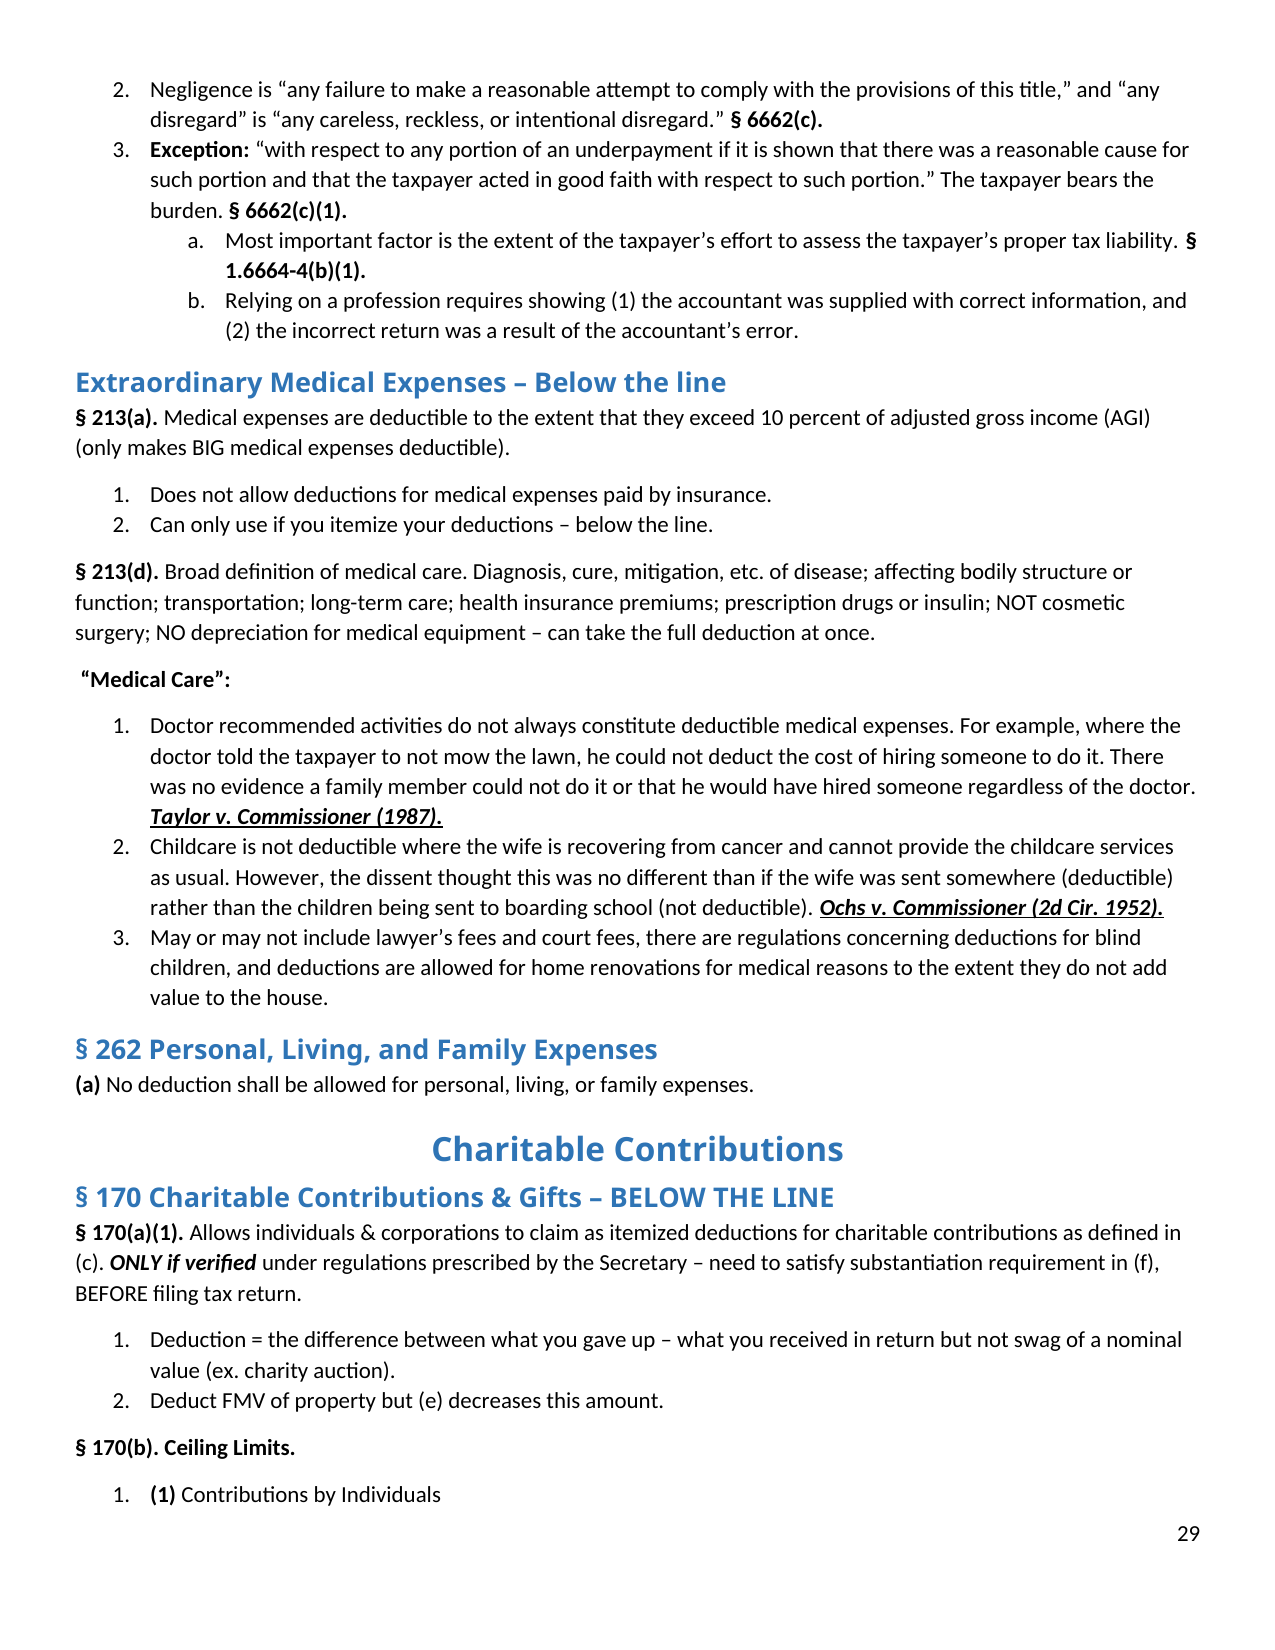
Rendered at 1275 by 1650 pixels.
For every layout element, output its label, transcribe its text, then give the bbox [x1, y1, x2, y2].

list Childcare is not deductible where the wife is recovering from cancer and cannot provide the childcare services as usual. However, the dissent thought this was no different than if the wife was sent somewhere (deductible) rather than the children being sent to boarding school (not deductible). Ochs v. Commissioner (2d Cir. 1952). [112, 832, 1200, 921]
subtitle Extraordinary Medical Expenses – Below the line [75, 363, 1200, 400]
list Doctor recommended activities do not always constitute deductible medical expenses. For example, where the doctor told the taxpayer to not mow the lawn, he could not deduct the cost of hiring someone to do it. There was no evidence a family member could not do it or that he would have hired someone regardless of the doctor. Taylor v. Commissioner (1987). [112, 712, 1200, 830]
subtitle Charitable Contributions [75, 1125, 1200, 1171]
list Most important factor is the extent of the taxpayer’s effort to assess the taxpayer’s proper tax liability. § 1.6664-4(b)(1). [187, 226, 1200, 284]
list May or may not include lawyer’s fees and court fees, there are regulations concerning deductions for blind children, and deductions are allowed for home renovations for medical reasons to the extent they do not add value to the house. [112, 923, 1200, 1012]
text “Medical Care”: [75, 665, 1200, 693]
text § 213(a). Medical expenses are deductible to the extent that they exceed 10 percent of adjusted gross income (AGI) (only makes BIG medical expenses deductible). [75, 403, 1200, 462]
subtitle § 262 Personal, Living, and Family Expenses [75, 1030, 1200, 1067]
list (1) Contributions by Individuals [112, 1480, 1200, 1508]
list Deduction = the difference between what you gave up – what you received in return but not swag of a nominal value (ex. charity auction). [112, 1326, 1200, 1384]
text § 170(a)(1). Allows individuals & corporations to claim as itemized deductions for charitable contributions as defined in (c). ONLY if verified under regulations prescribed by the Secretary – need to satisfy substantiation requirement in (f), BEFORE filing tax return. [75, 1218, 1200, 1307]
list Negligence is “any failure to make a reasonable attempt to comply with the provisions of this title,” and “any disregard” is “any careless, reckless, or intentional disregard.” § 6662(c). [112, 75, 1200, 133]
text § 170(b). Ceiling Limits. [75, 1433, 1200, 1461]
text (a) No deduction shall be allowed for personal, living, or family expenses. [75, 1070, 1200, 1098]
list Does not allow deductions for medical expenses paid by insurance. [112, 480, 1200, 508]
list Exception: “with respect to any portion of an underpayment if it is shown that there was a reasonable cause for such portion and that the taxpayer acted in good faith with respect to such portion.” The taxpayer bears the burden. § 6662(c)(1). [112, 135, 1200, 224]
list Relying on a profession requires showing (1) the accountant was supplied with correct information, and (2) the incorrect return was a result of the accountant’s error. [187, 286, 1200, 345]
list Deduct FMV of property but (e) decreases this amount. [112, 1386, 1200, 1414]
subtitle § 170 Charitable Contributions & Gifts – BELOW THE LINE [75, 1178, 1200, 1215]
list Can only use if you itemize your deductions – below the line. [112, 511, 1200, 539]
text § 213(d). Broad definition of medical care. Diagnosis, cure, mitigation, etc. of disease; affecting bodily structure or function; transportation; long-term care; health insurance premiums; prescription drugs or insulin; NOT cosmetic surgery; NO depreciation for medical equipment – can take the full deduction at once. [75, 557, 1200, 646]
